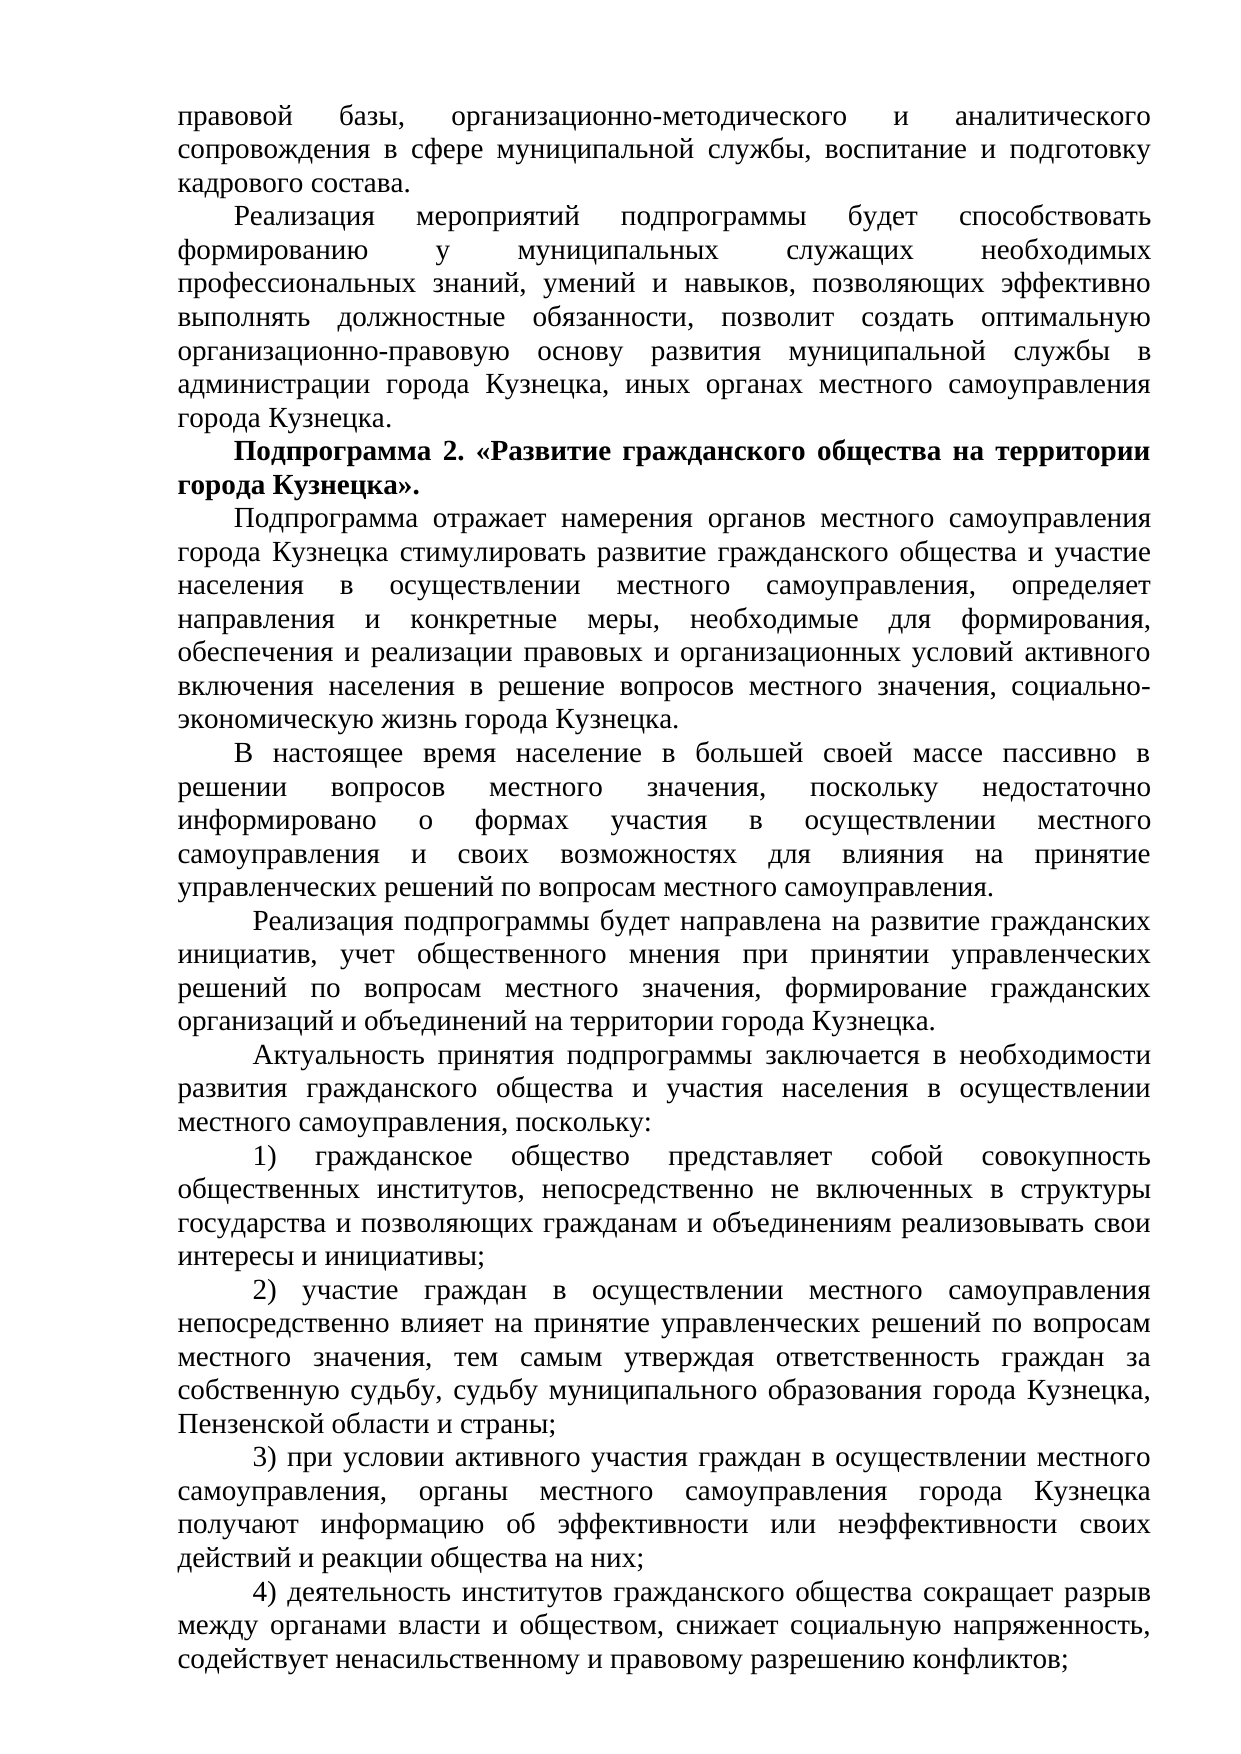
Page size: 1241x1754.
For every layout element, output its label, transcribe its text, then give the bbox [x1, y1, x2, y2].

text В настоящее время население в большей своей массе пассивно в решении вопросов местного значения, поскольку недостаточно информировано о формах участия в осуществлении местного самоуправления и своих возможностях для влияния на принятие управленческих решений по вопросам местного самоуправления. [177, 735, 1152, 903]
text 2) участие граждан в осуществлении местного самоуправления непосредственно влияет на принятие управленческих решений по вопросам местного значения, тем самым утверждая ответственность граждан за собственную судьбу, судьбу муниципального образования города Кузнецка, Пензенской области и страны; [177, 1272, 1152, 1439]
text Реализация подпрограммы будет направлена на развитие гражданских инициатив, учет общественного мнения при принятии управленческих решений по вопросам местного значения, формирование гражданских организаций и объединений на территории города Кузнецка. [177, 903, 1152, 1037]
text Актуальность принятия подпрограммы заключается в необходимости развития гражданского общества и участия населения в осуществлении местного самоуправления, поскольку: [177, 1037, 1152, 1138]
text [177, 98, 1152, 198]
text 3) при условии активного участия граждан в осуществлении местного самоуправления, органы местного самоуправления города Кузнецка получают информацию об эффективности или неэффективности своих действий и реакции общества на них; [177, 1439, 1152, 1574]
text Подпрограмма отражает намерения органов местного самоуправления города Кузнецка стимулировать развитие гражданского общества и участие населения в осуществлении местного самоуправления, определяет направления и конкретные меры, необходимые для формирования, обеспечения и реализации правовых и организационных условий активного включения населения в решение вопросов местного значения, социально-экономическую жизнь города Кузнецка. [177, 500, 1152, 735]
text Подпрограмма 2. «Развитие гражданского общества на территории города Кузнецка». [177, 433, 1152, 500]
text Реализация мероприятий подпрограммы будет способствовать формированию у муниципальных служащих необходимых профессиональных знаний, умений и навыков, позволяющих эффективно выполнять должностные обязанности, позволит создать оптимальную организационно-правовую основу развития муниципальной службы в администрации города Кузнецка, иных органах местного самоуправления города Кузнецка. [177, 198, 1152, 433]
text 4) деятельность институтов гражданского общества сокращает разрыв между органами власти и обществом, снижает социальную напряженность, содействует ненасильственному и правовому разрешению конфликтов; [177, 1574, 1152, 1674]
text 1) гражданское общество представляет собой совокупность общественных институтов, непосредственно не включенных в структуры государства и позволяющих гражданам и объединениям реализовывать свои интересы и инициативы; [177, 1138, 1152, 1272]
